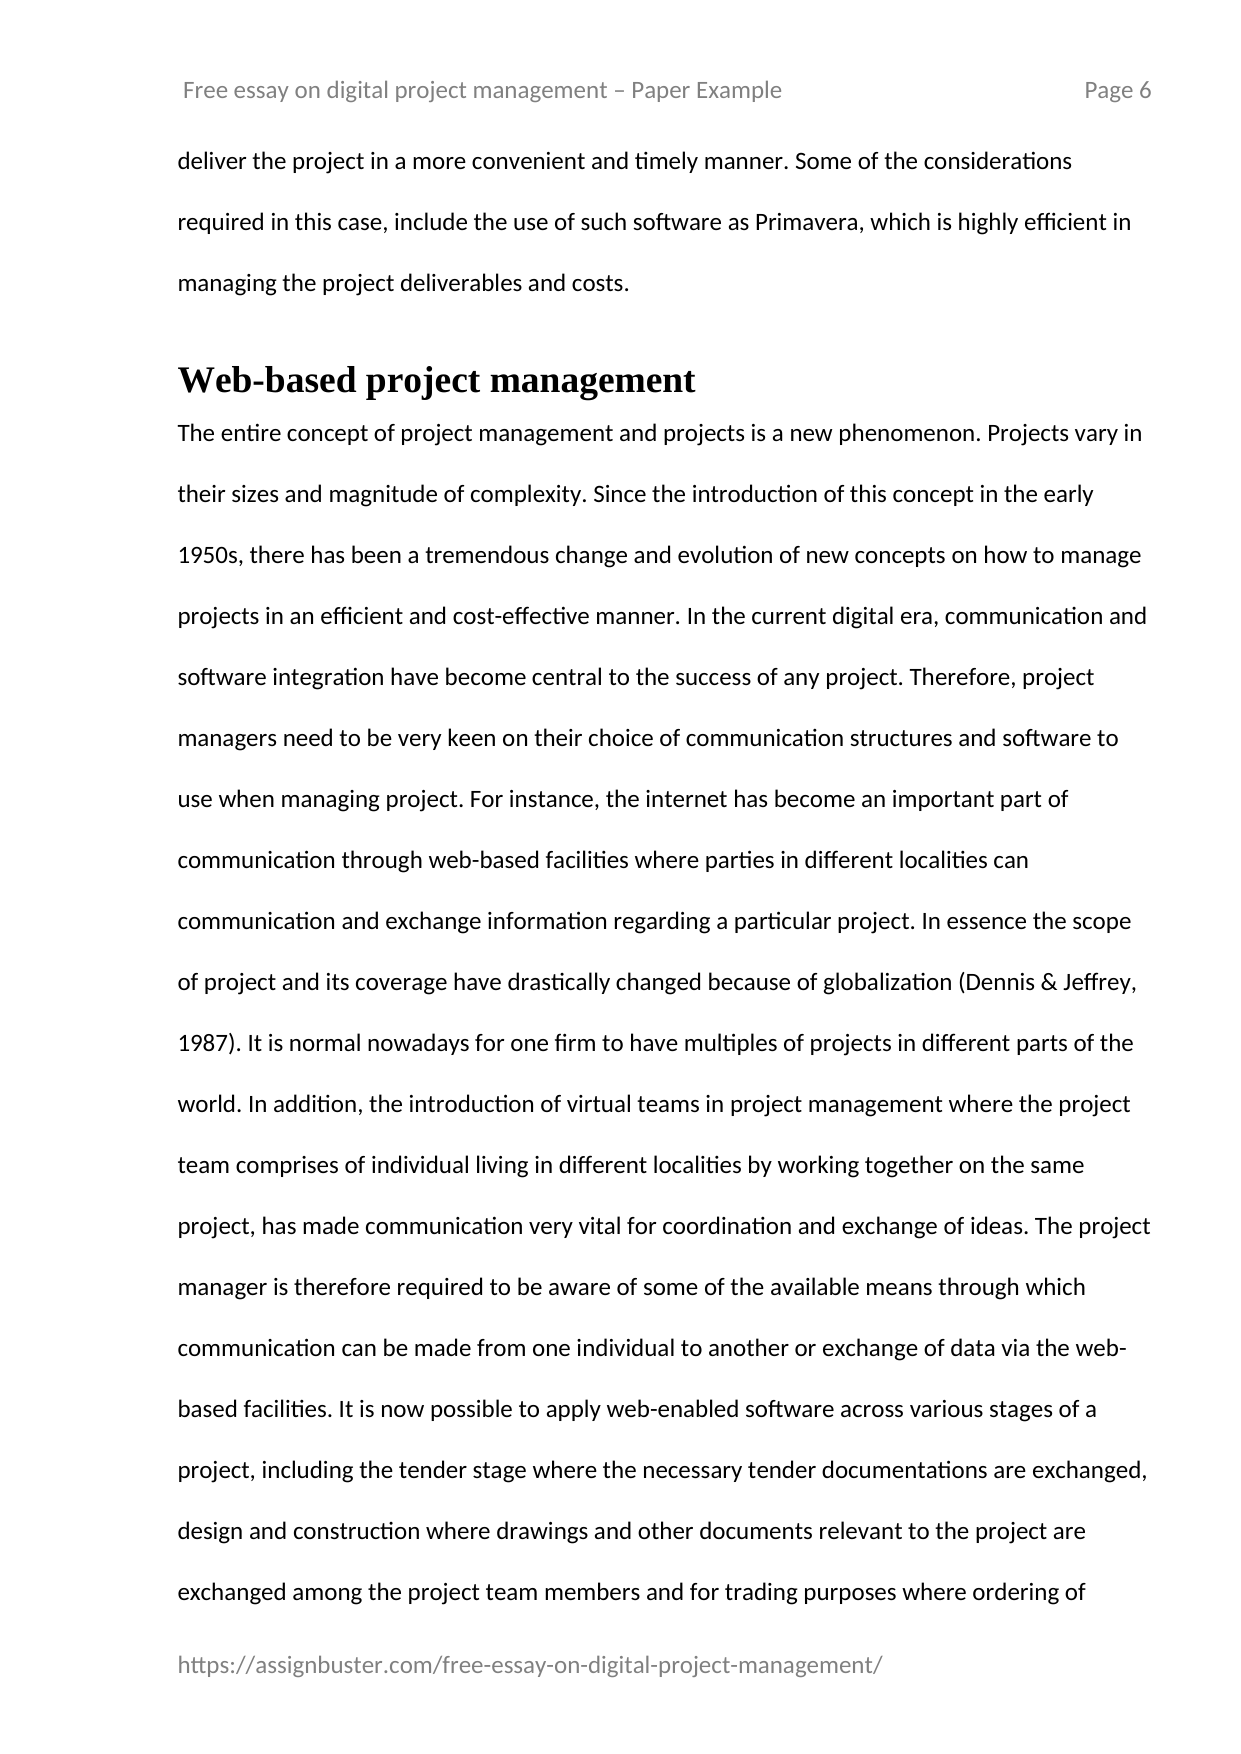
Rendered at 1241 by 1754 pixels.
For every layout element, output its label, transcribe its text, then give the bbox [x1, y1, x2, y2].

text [177, 145, 1152, 298]
subtitle Web-based project management [177, 358, 1152, 401]
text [177, 417, 1152, 1607]
